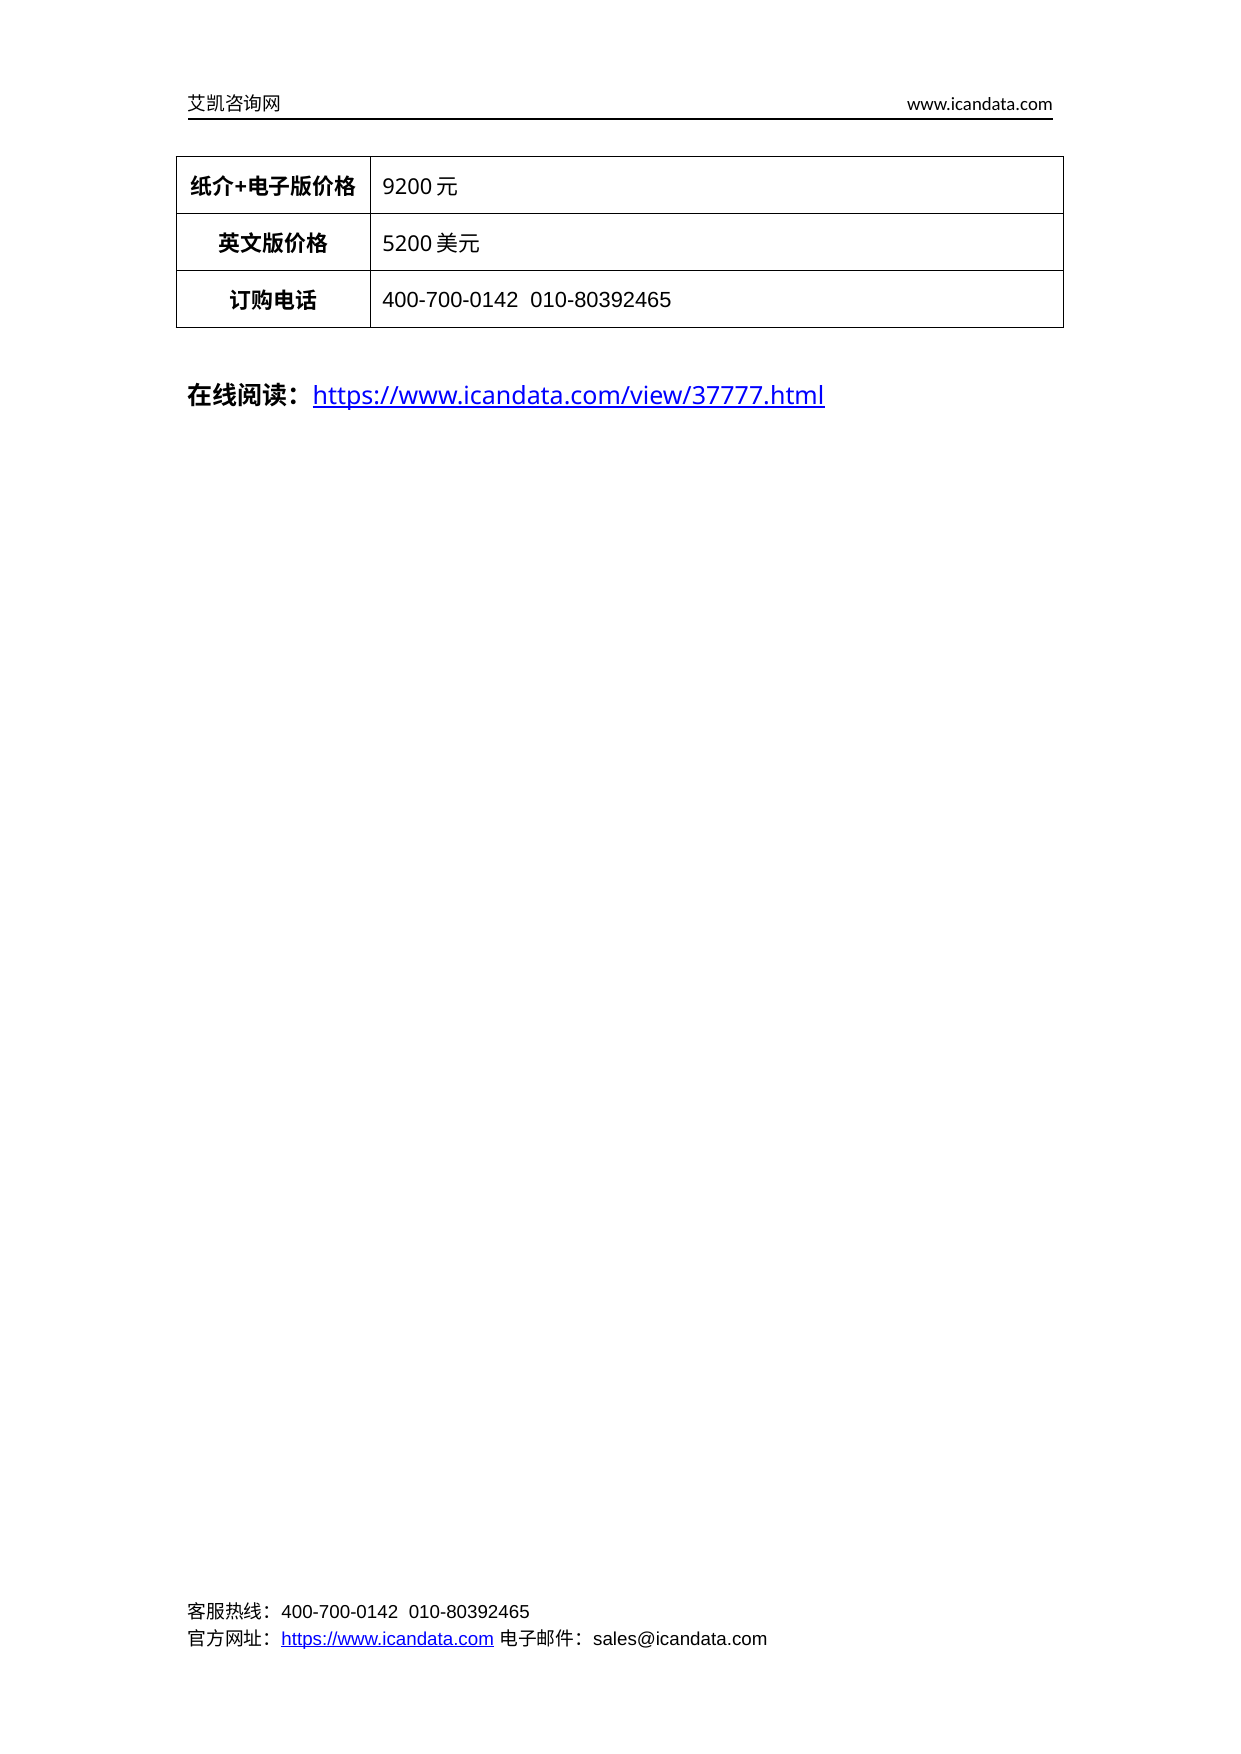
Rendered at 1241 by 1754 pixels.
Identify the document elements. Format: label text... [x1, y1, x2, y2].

table_cell 9200元 [371, 157, 1063, 213]
table_cell 5200美元 [371, 214, 1063, 270]
table_cell 英文版价格 [177, 214, 370, 270]
table_cell 订购电话 [177, 271, 370, 327]
table_cell 400-700-0142 010-80392465 [371, 271, 1063, 327]
text 在线阅读：https://www.icandata.com/view/37777.html [187, 361, 1053, 426]
table_cell 纸介+电子版价格 [177, 157, 370, 213]
